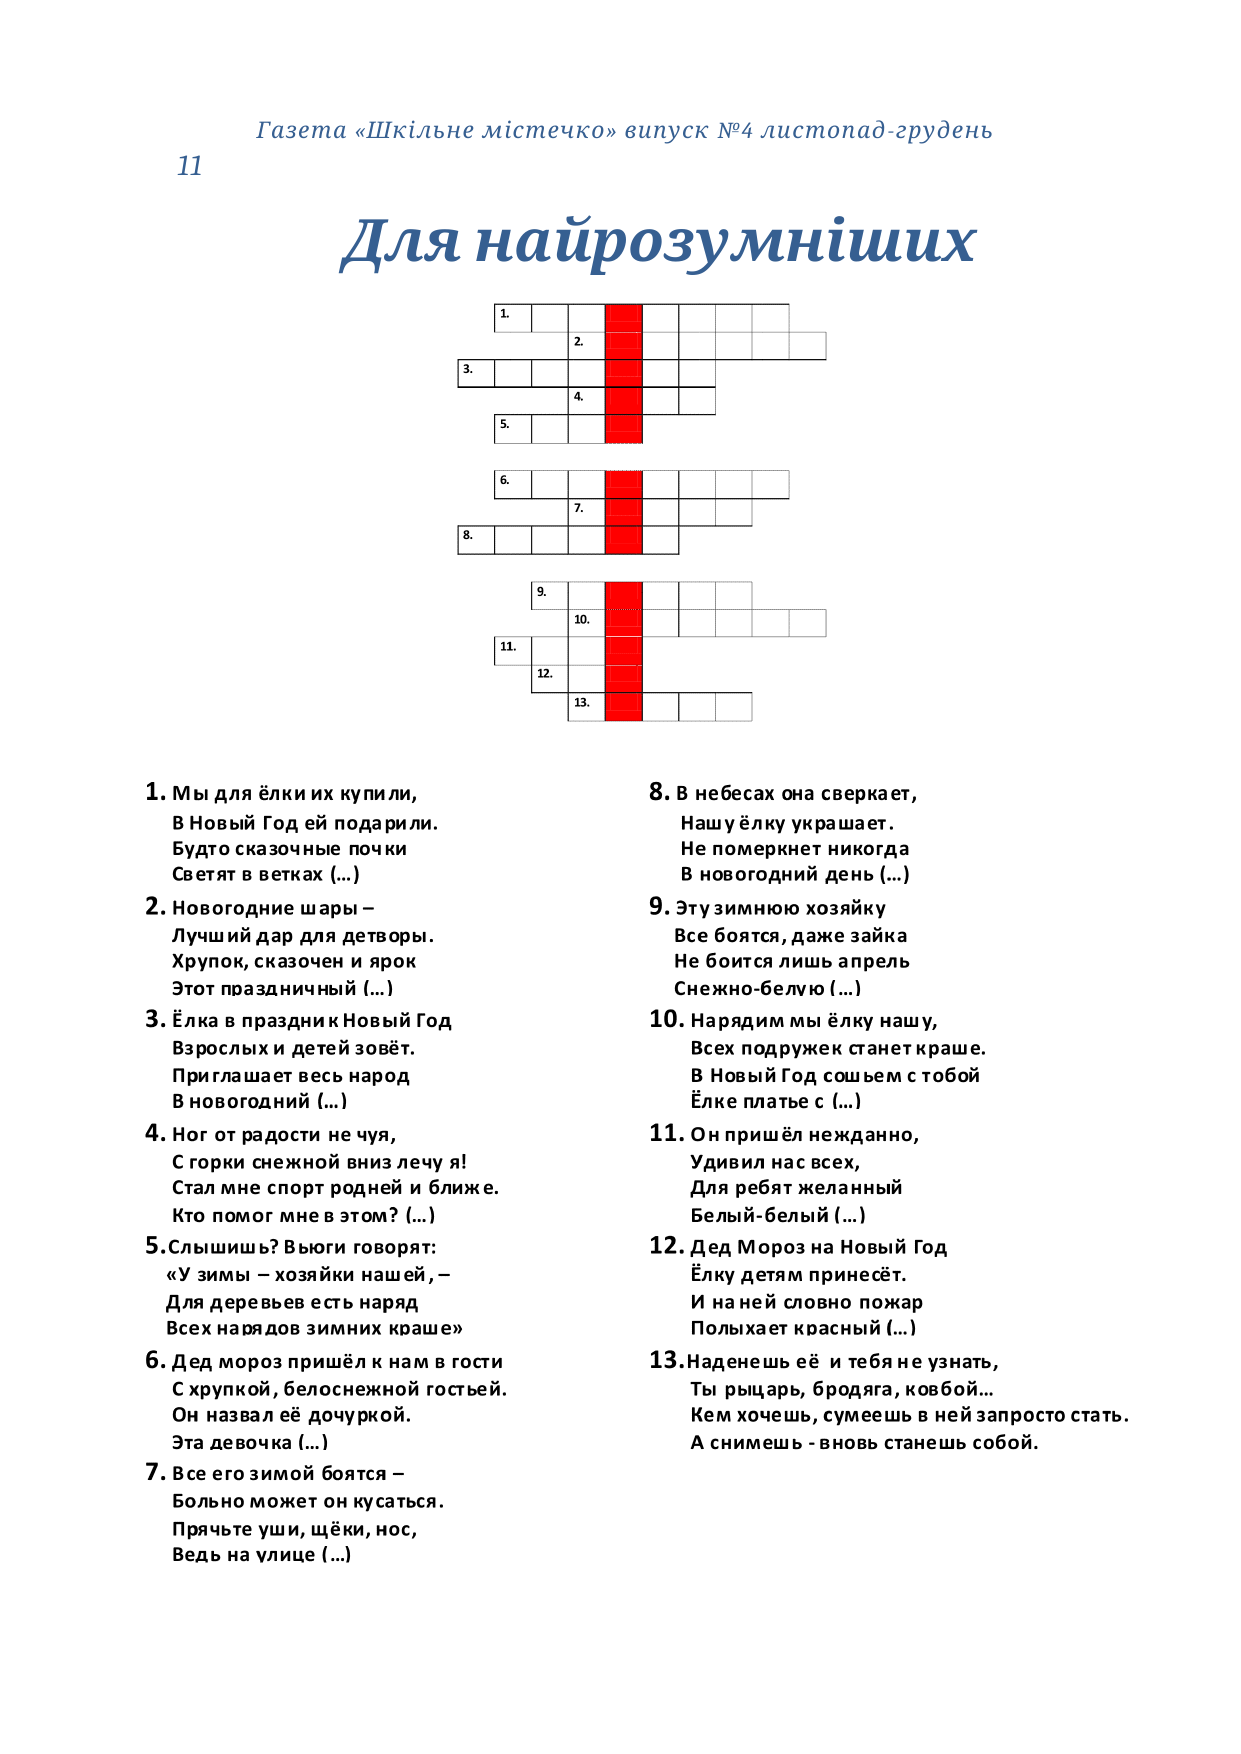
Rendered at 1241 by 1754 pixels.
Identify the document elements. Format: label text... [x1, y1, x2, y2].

subtitle Газета «Шкільне містечко» випуск №4 листопад-грудень 11 [177, 118, 1152, 183]
picture [132, 286, 1139, 1618]
subtitle Для найрозумніших [177, 209, 1152, 276]
